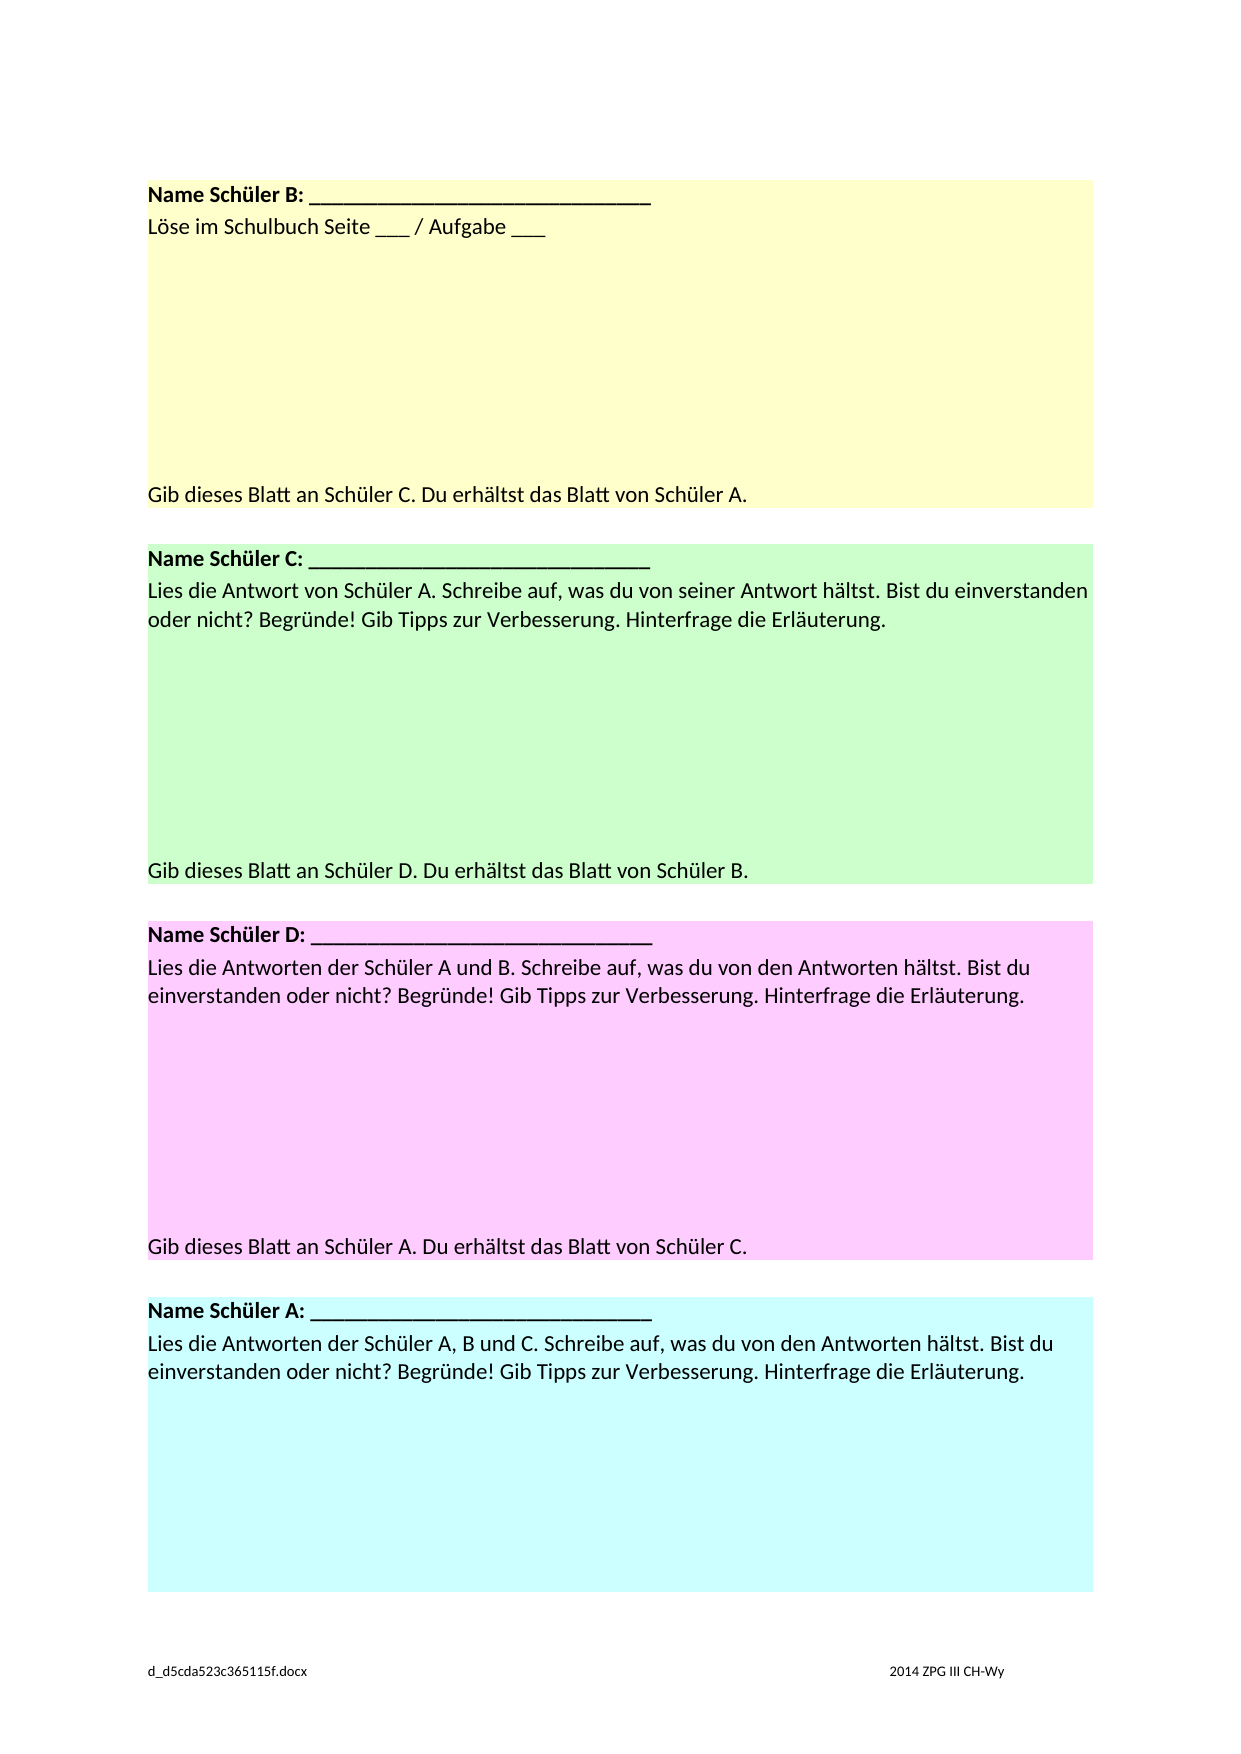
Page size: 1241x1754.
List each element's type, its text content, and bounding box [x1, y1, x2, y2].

text Name Schüler A: ______________________________ [148, 1297, 1093, 1324]
text Löse im Schulbuch Seite ___ / Aufgabe ___ [148, 212, 1093, 240]
text Name Schüler B: ______________________________ [148, 180, 1093, 208]
text Lies die Antworten der Schüler A und B. Schreibe auf, was du von den Antworten hältst. Bist du einverstanden oder nicht? Begründe! Gib Tipps zur Verbesserung. Hinterfrage die Erläuterung. [148, 953, 1093, 1009]
text Lies die Antworten der Schüler A, B und C. Schreibe auf, was du von den Antworten hältst. Bist du einverstanden oder nicht? Begründe! Gib Tipps zur Verbesserung. Hinterfrage die Erläuterung. [148, 1329, 1093, 1385]
text Name Schüler C: ______________________________ [148, 544, 1093, 572]
text Lies die Antwort von Schüler A. Schreibe auf, was du von seiner Antwort hältst. Bist du einverstanden oder nicht? Begründe! Gib Tipps zur Verbesserung. Hinterfrage die Erläuterung. [148, 577, 1093, 633]
text Gib dieses Blatt an Schüler C. Du erhältst das Blatt von Schüler A. [148, 480, 1093, 508]
text Name Schüler D: ______________________________ [148, 921, 1093, 948]
text Gib dieses Blatt an Schüler D. Du erhältst das Blatt von Schüler B. [148, 856, 1093, 884]
text Gib dieses Blatt an Schüler A. Du erhältst das Blatt von Schüler C. [148, 1232, 1093, 1260]
